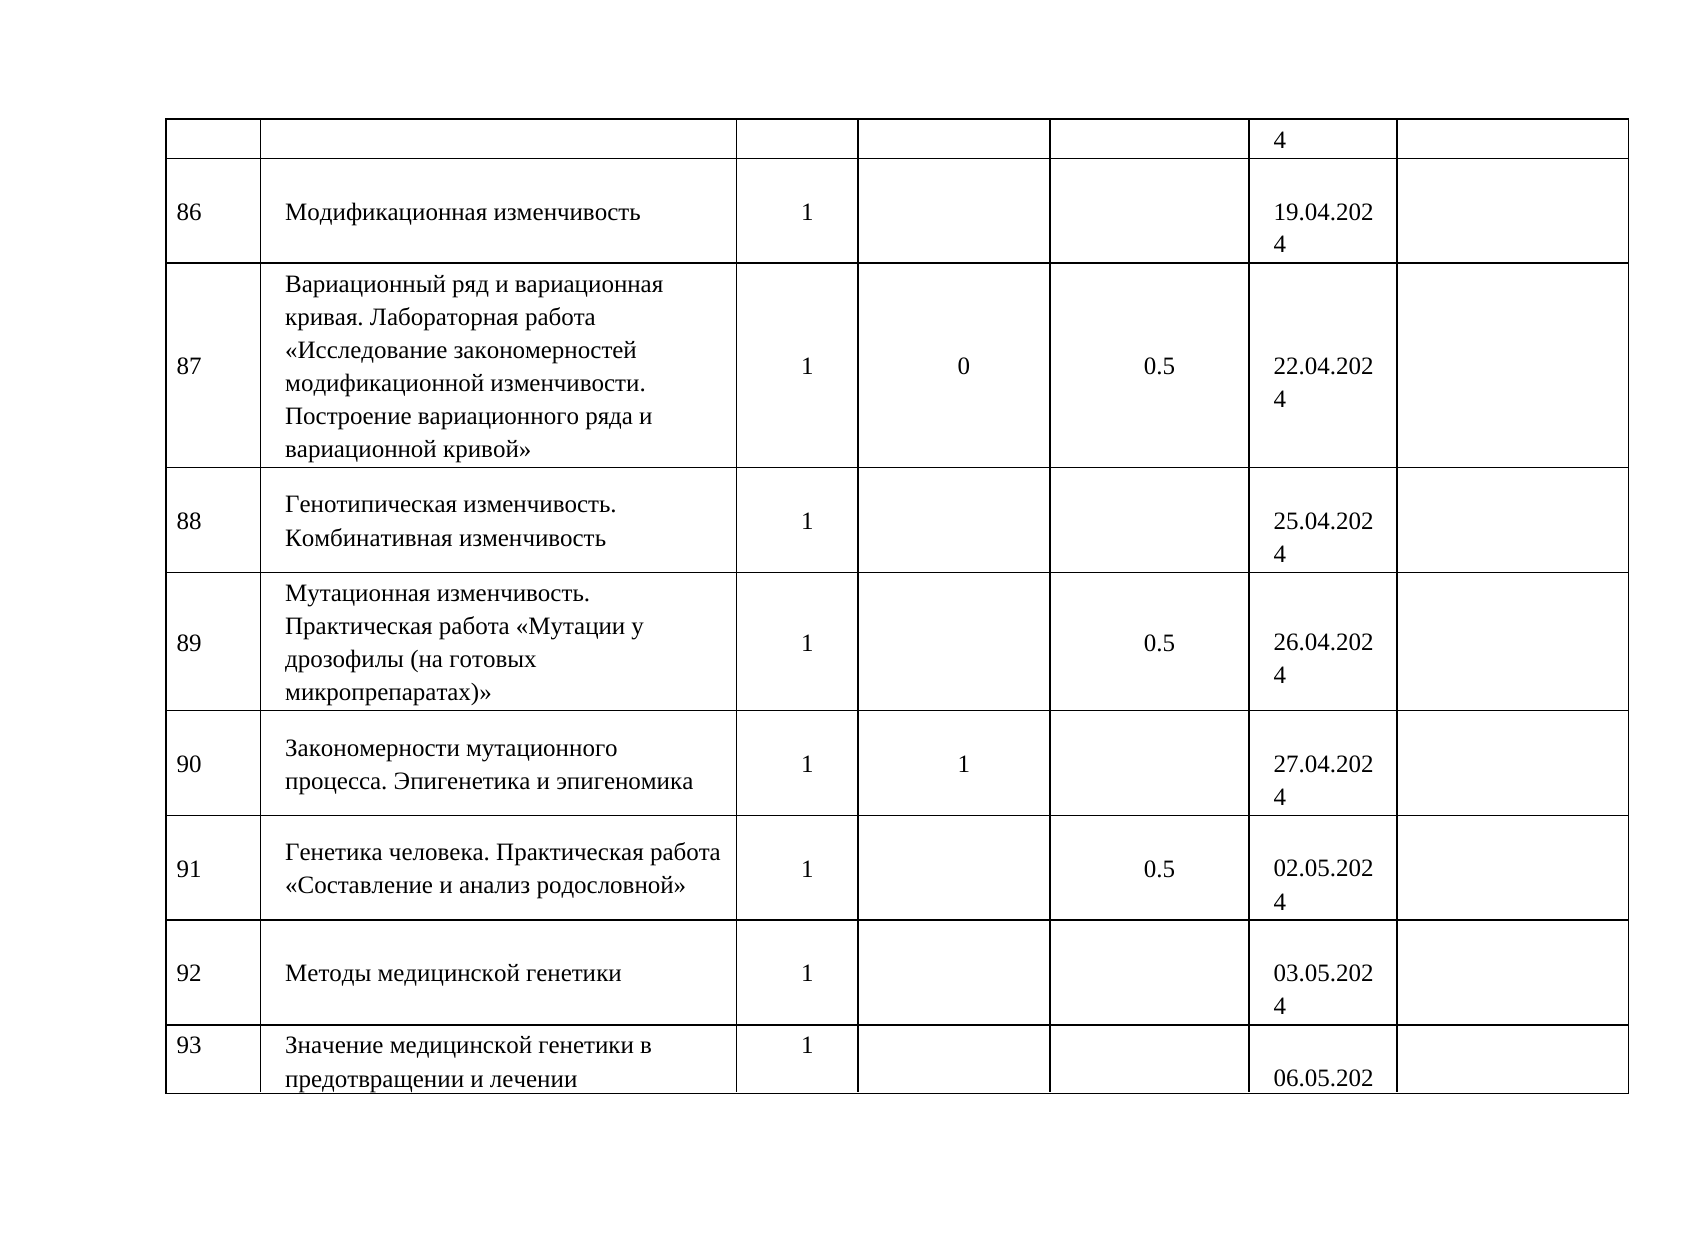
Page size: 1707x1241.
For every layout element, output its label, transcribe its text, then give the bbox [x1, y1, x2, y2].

table_cell 22.04.2024 [1250, 264, 1396, 467]
table_cell 1 [737, 159, 857, 262]
table_cell Методы медицинской генетики [261, 921, 736, 1024]
table_cell [1051, 1026, 1248, 1092]
table_cell [859, 816, 1049, 919]
table_cell 0 [859, 264, 1049, 467]
table_cell [859, 159, 1049, 262]
table_cell 18.04.2024 [1250, 120, 1396, 157]
table_cell [1051, 159, 1248, 262]
table_cell Генетика человека. Практическая работа «Составление и анализ родословной» [261, 816, 736, 919]
table_cell Вариационный ряд и вариационная кривая. Лабораторная работа «Исследование закономерностей модификационной изменчивости. Построение вариационного ряда и вариационной кривой» [261, 264, 736, 467]
table_cell Генотипическая изменчивость. Комбинативная изменчивость [261, 468, 736, 571]
table_cell 1 [737, 468, 857, 571]
table_cell Мутационная изменчивость. Практическая работа «Мутации у дрозофилы (на готовых микропрепаратах)» [261, 573, 736, 710]
table_cell [859, 573, 1049, 710]
table_cell [1051, 711, 1248, 814]
table_cell [1398, 573, 1628, 710]
table_cell 92 [167, 921, 260, 1024]
table_cell [1398, 1026, 1628, 1092]
table_cell [1398, 921, 1628, 1024]
table_cell 88 [167, 468, 260, 571]
table_cell [859, 468, 1049, 571]
table_cell [1398, 264, 1628, 467]
table_cell [1051, 120, 1248, 157]
table_cell 1 [737, 120, 857, 157]
table_cell [1051, 468, 1248, 571]
table_cell 93 [167, 1026, 260, 1092]
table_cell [261, 120, 736, 157]
table_cell [1398, 159, 1628, 262]
table_cell [1398, 816, 1628, 919]
table_cell 1 [737, 921, 857, 1024]
table_cell 06.05.2024 [1250, 1026, 1396, 1092]
table_cell 19.04.2024 [1250, 159, 1396, 262]
table_cell 1 [737, 573, 857, 710]
table_cell [1398, 468, 1628, 571]
table_cell [1398, 120, 1628, 157]
table_cell [1051, 921, 1248, 1024]
table_cell 91 [167, 816, 260, 919]
table_cell 86 [167, 159, 260, 262]
table_cell 02.05.2024 [1250, 816, 1396, 919]
table_cell 1 [737, 711, 857, 814]
table_cell Модификационная изменчивость [261, 159, 736, 262]
table_cell 1 [737, 1026, 857, 1092]
table_cell 87 [167, 264, 260, 467]
table_cell [859, 120, 1049, 157]
table_cell 89 [167, 573, 260, 710]
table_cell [261, 1026, 736, 1092]
table_cell 90 [167, 711, 260, 814]
table_cell 0.5 [1051, 264, 1248, 467]
table_cell 03.05.2024 [1250, 921, 1396, 1024]
table_cell 1 [737, 264, 857, 467]
table_cell 26.04.2024 [1250, 573, 1396, 710]
table_cell 1 [859, 711, 1049, 814]
table_cell 0.5 [1051, 816, 1248, 919]
table_cell Закономерности мутационного процесса. Эпигенетика и эпигеномика [261, 711, 736, 814]
table_cell 0.5 [1051, 573, 1248, 710]
table_cell [859, 921, 1049, 1024]
table_cell 27.04.2024 [1250, 711, 1396, 814]
table_cell 85 [167, 120, 260, 157]
table_cell [859, 1026, 1049, 1092]
table_cell 1 [737, 816, 857, 919]
table_cell 25.04.2024 [1250, 468, 1396, 571]
table_cell [1398, 711, 1628, 814]
